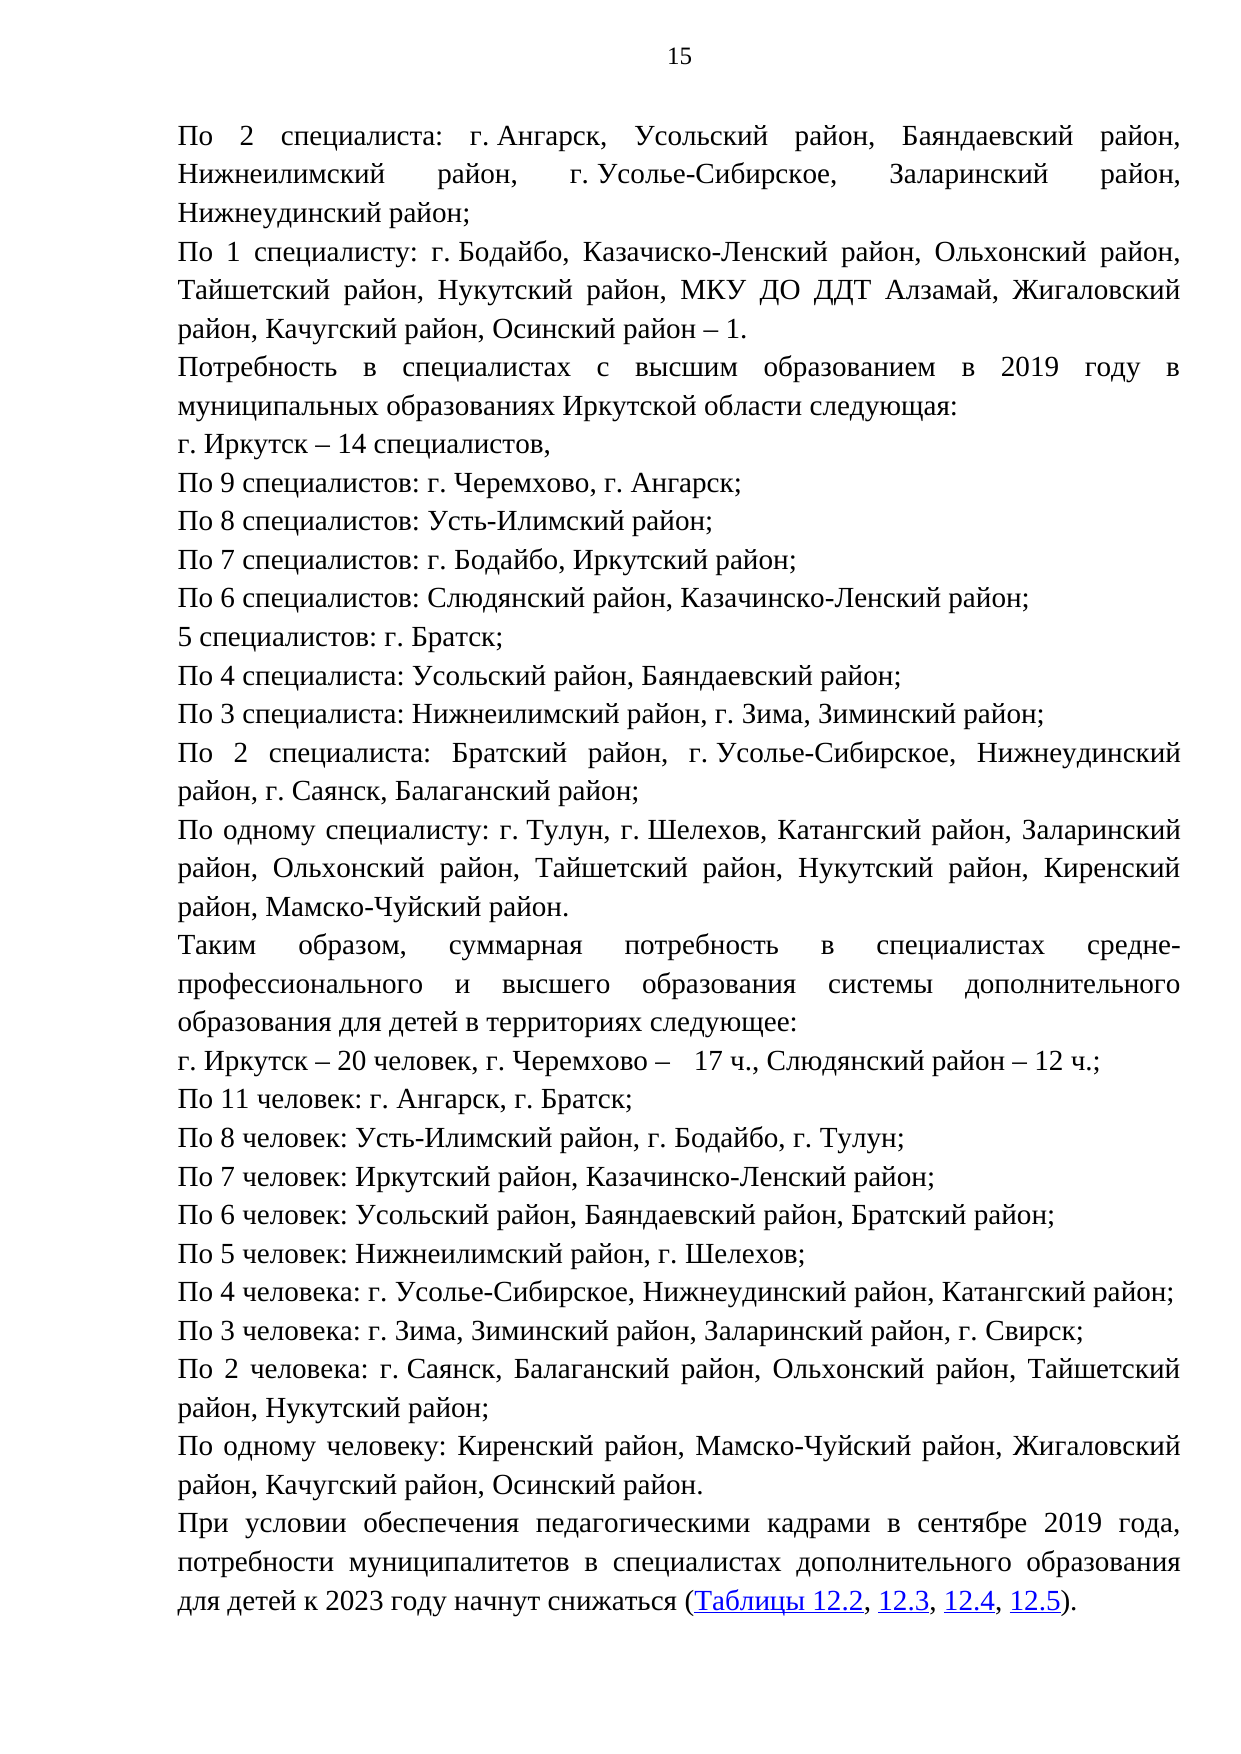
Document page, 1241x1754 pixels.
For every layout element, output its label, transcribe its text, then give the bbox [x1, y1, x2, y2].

text По 3 специалиста: Нижнеилимский район, г. Зима, Зиминский район; [177, 696, 1181, 730]
text По 8 специалистов: Усть-Илимский район; [177, 503, 1181, 537]
text По 8 человек: Усть-Илимский район, г. Бодайбо, г. Тулун; [177, 1120, 1181, 1154]
text При условии обеспечения педагогическими кадрами в сентябре 2019 года, потребности муниципалитетов в специалистах дополнительного образования для детей к 2023 году начнут снижаться (Таблицы 12.2, 12.3, 12.4, 12.5). [177, 1506, 1181, 1616]
text Потребность в специалистах с высшим образованием в 2019 году в муниципальных образованиях Иркутской области следующая: [177, 349, 1181, 421]
text Таким образом, суммарная потребность в специалистах средне-профессионального и высшего образования системы дополнительного образования для детей в территориях следующее: [177, 927, 1181, 1038]
text 5 специалистов: г. Братск; [177, 619, 1181, 653]
text По 7 человек: Иркутский район, Казачинско-Ленский район; [177, 1159, 1181, 1192]
text По 11 человек: г. Ангарск, г. Братск; [177, 1082, 1181, 1115]
text По 4 специалиста: Усольский район, Баяндаевский район; [177, 658, 1181, 691]
text По 2 человека: г. Саянск, Балаганский район, Ольхонский район, Тайшетский район, Нукутский район; [177, 1351, 1181, 1423]
text По 5 человек: Нижнеилимский район, г. Шелехов; [177, 1236, 1181, 1269]
text По 6 специалистов: Слюдянский район, Казачинско-Ленский район; [177, 581, 1181, 614]
text По 1 специалисту: г. Бодайбо, Казачиско-Ленский район, Ольхонский район, Тайшетский район, Нукутский район, МКУ ДО ДДТ Алзамай, Жигаловский район, Качугский район, Осинский район – 1. [177, 234, 1181, 344]
text По 2 специалиста: Братский район, г. Усолье-Сибирское, Нижнеудинский район, г. Саянск, Балаганский район; [177, 735, 1181, 807]
text По 3 человека: г. Зима, Зиминский район, Заларинский район, г. Свирск; [177, 1313, 1181, 1346]
text г. Иркутск – 20 человек, г. Черемхово – 17 ч., Слюдянский район – 12 ч.; [177, 1043, 1181, 1077]
text По 9 специалистов: г. Черемхово, г. Ангарск; [177, 465, 1181, 498]
text По одному человеку: Киренский район, Мамско-Чуйский район, Жигаловский район, Качугский район, Осинский район. [177, 1428, 1181, 1501]
text По одному специалисту: г. Тулун, г. Шелехов, Катангский район, Заларинский район, Ольхонский район, Тайшетский район, Нукутский район, Киренский район, Мамско-Чуйский район. [177, 812, 1181, 922]
text По 6 человек: Усольский район, Баяндаевский район, Братский район; [177, 1197, 1181, 1231]
text г. Иркутск – 14 специалистов, [177, 426, 1181, 460]
text По 2 специалиста: г. Ангарск, Усольский район, Баяндаевский район, Нижнеилимский район, г. Усолье-Сибирское, Заларинский район, Нижнеудинский район; [177, 118, 1181, 229]
text По 7 специалистов: г. Бодайбо, Иркутский район; [177, 542, 1181, 576]
text По 4 человека: г. Усолье-Сибирское, Нижнеудинский район, Катангский район; [177, 1274, 1181, 1308]
